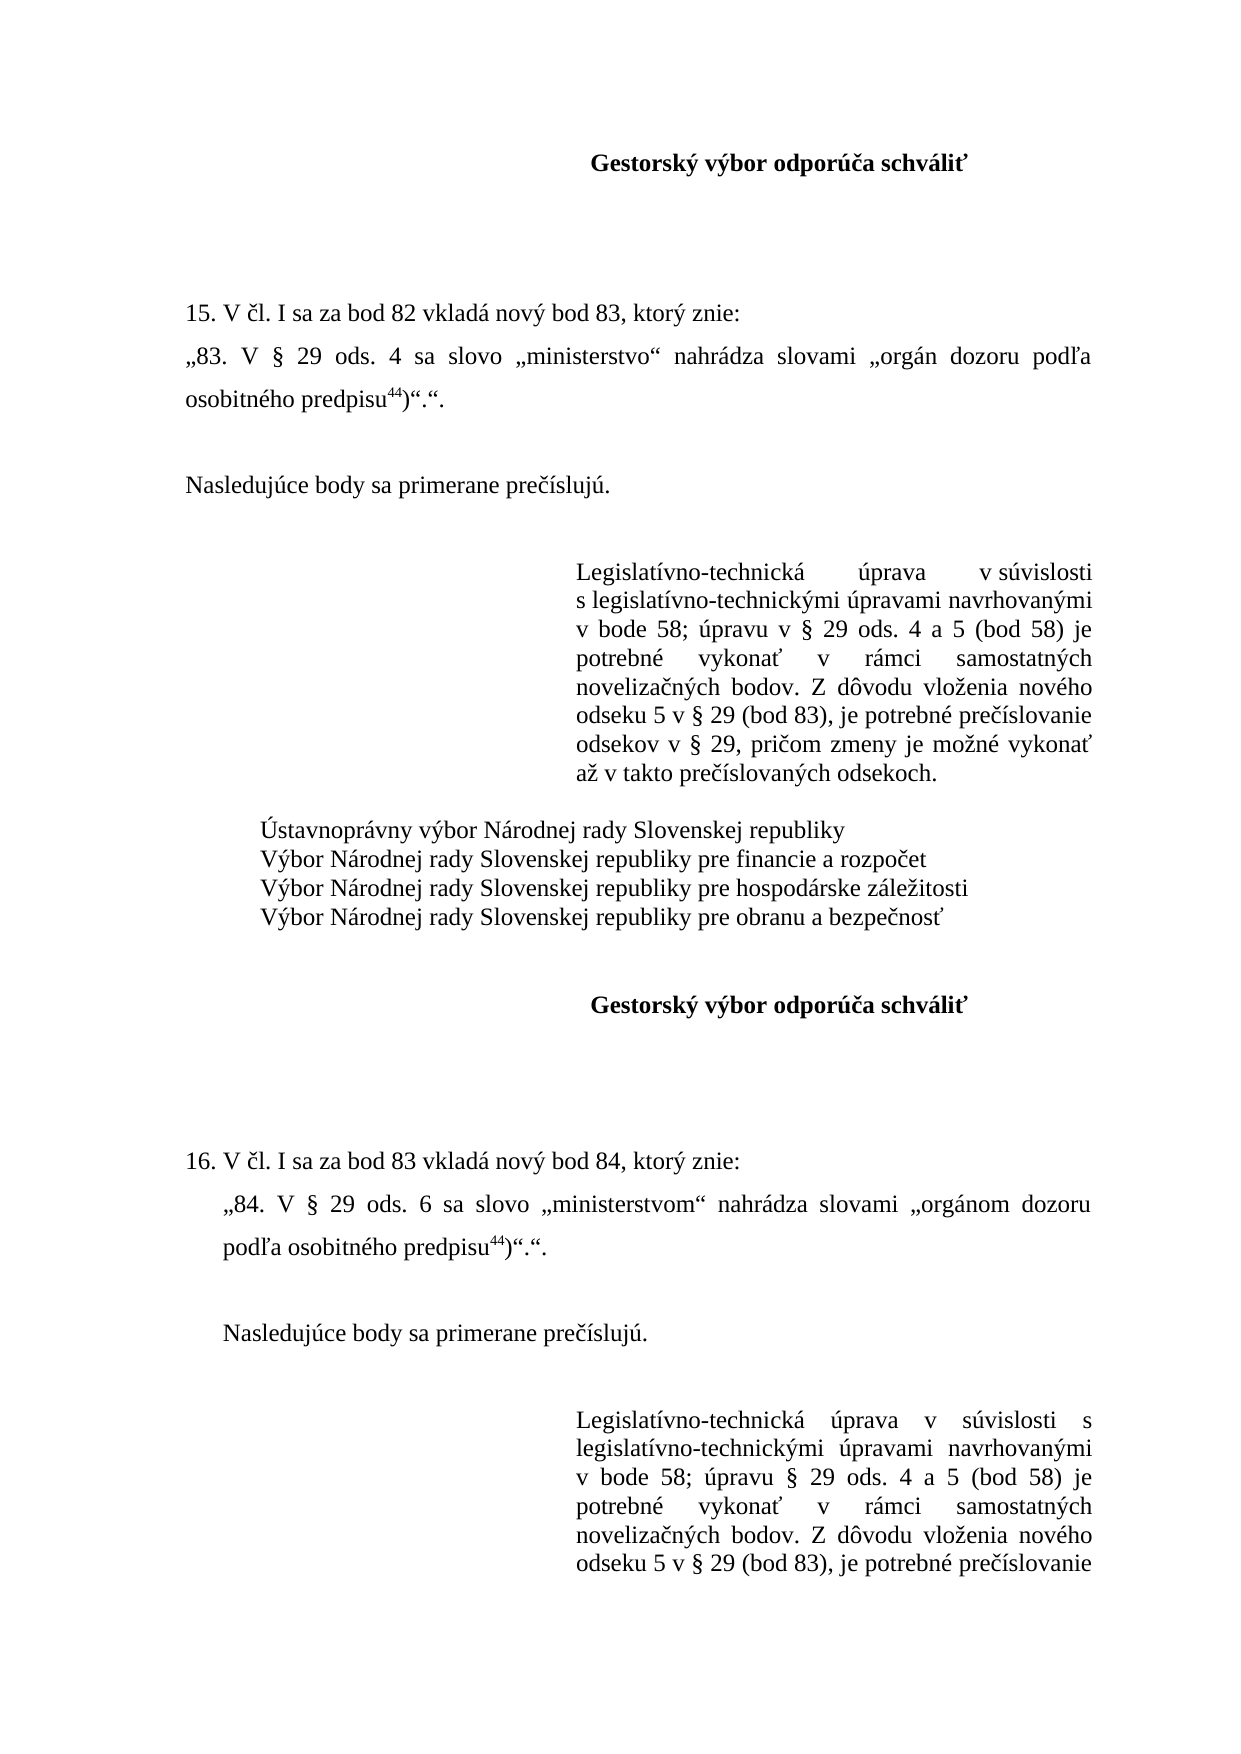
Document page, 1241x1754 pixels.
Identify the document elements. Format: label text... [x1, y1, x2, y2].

list V čl. I sa za bod 83 vkladá nový bod 84, ktorý znie: [185, 1146, 1093, 1175]
list „83. V § 29 ods. 4 sa slovo „ministerstvo“ nahrádza slovami „orgán dozoru podľa osobitného predpisu44)“.“. [185, 341, 1093, 413]
list „84. V § 29 ods. 6 sa slovo „ministerstvom“ nahrádza slovami „orgánom dozoru podľa osobitného predpisu44)“.“. [223, 1189, 1093, 1261]
text Výbor Národnej rady Slovenskej republiky pre obranu a bezpečnosť [260, 902, 1093, 931]
list Nasledujúce body sa primerane prečíslujú. [223, 1318, 1093, 1347]
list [576, 1405, 1093, 1577]
list Nasledujúce body sa primerane prečíslujú. [185, 471, 1093, 499]
text Výbor Národnej rady Slovenskej republiky pre hospodárske záležitosti [148, 873, 1093, 902]
text Gestorský výbor odporúča schváliť [260, 990, 1093, 1018]
list Legislatívno-technická úprava v súvislosti s legislatívno-technickými úpravami navrhovanými v bode 58; úpravu v § 29 ods. 4 a 5 (bod 58) je potrebné vykonať v rámci samostatných novelizačných bodov. Z dôvodu vloženia nového odseku 5 v § 29 (bod 83), je potrebné prečíslovanie odsekov v § 29, pričom zmeny je možné vykonať až v takto prečíslovaných odsekoch. [576, 557, 1093, 787]
text Gestorský výbor odporúča schváliť [260, 148, 1093, 176]
list V čl. I sa za bod 82 vkladá nový bod 83, ktorý znie: [185, 298, 1093, 327]
text Výbor Národnej rady Slovenskej republiky pre financie a rozpočet [148, 844, 1093, 873]
text Ústavnoprávny výbor Národnej rady Slovenskej republiky [148, 816, 1093, 844]
